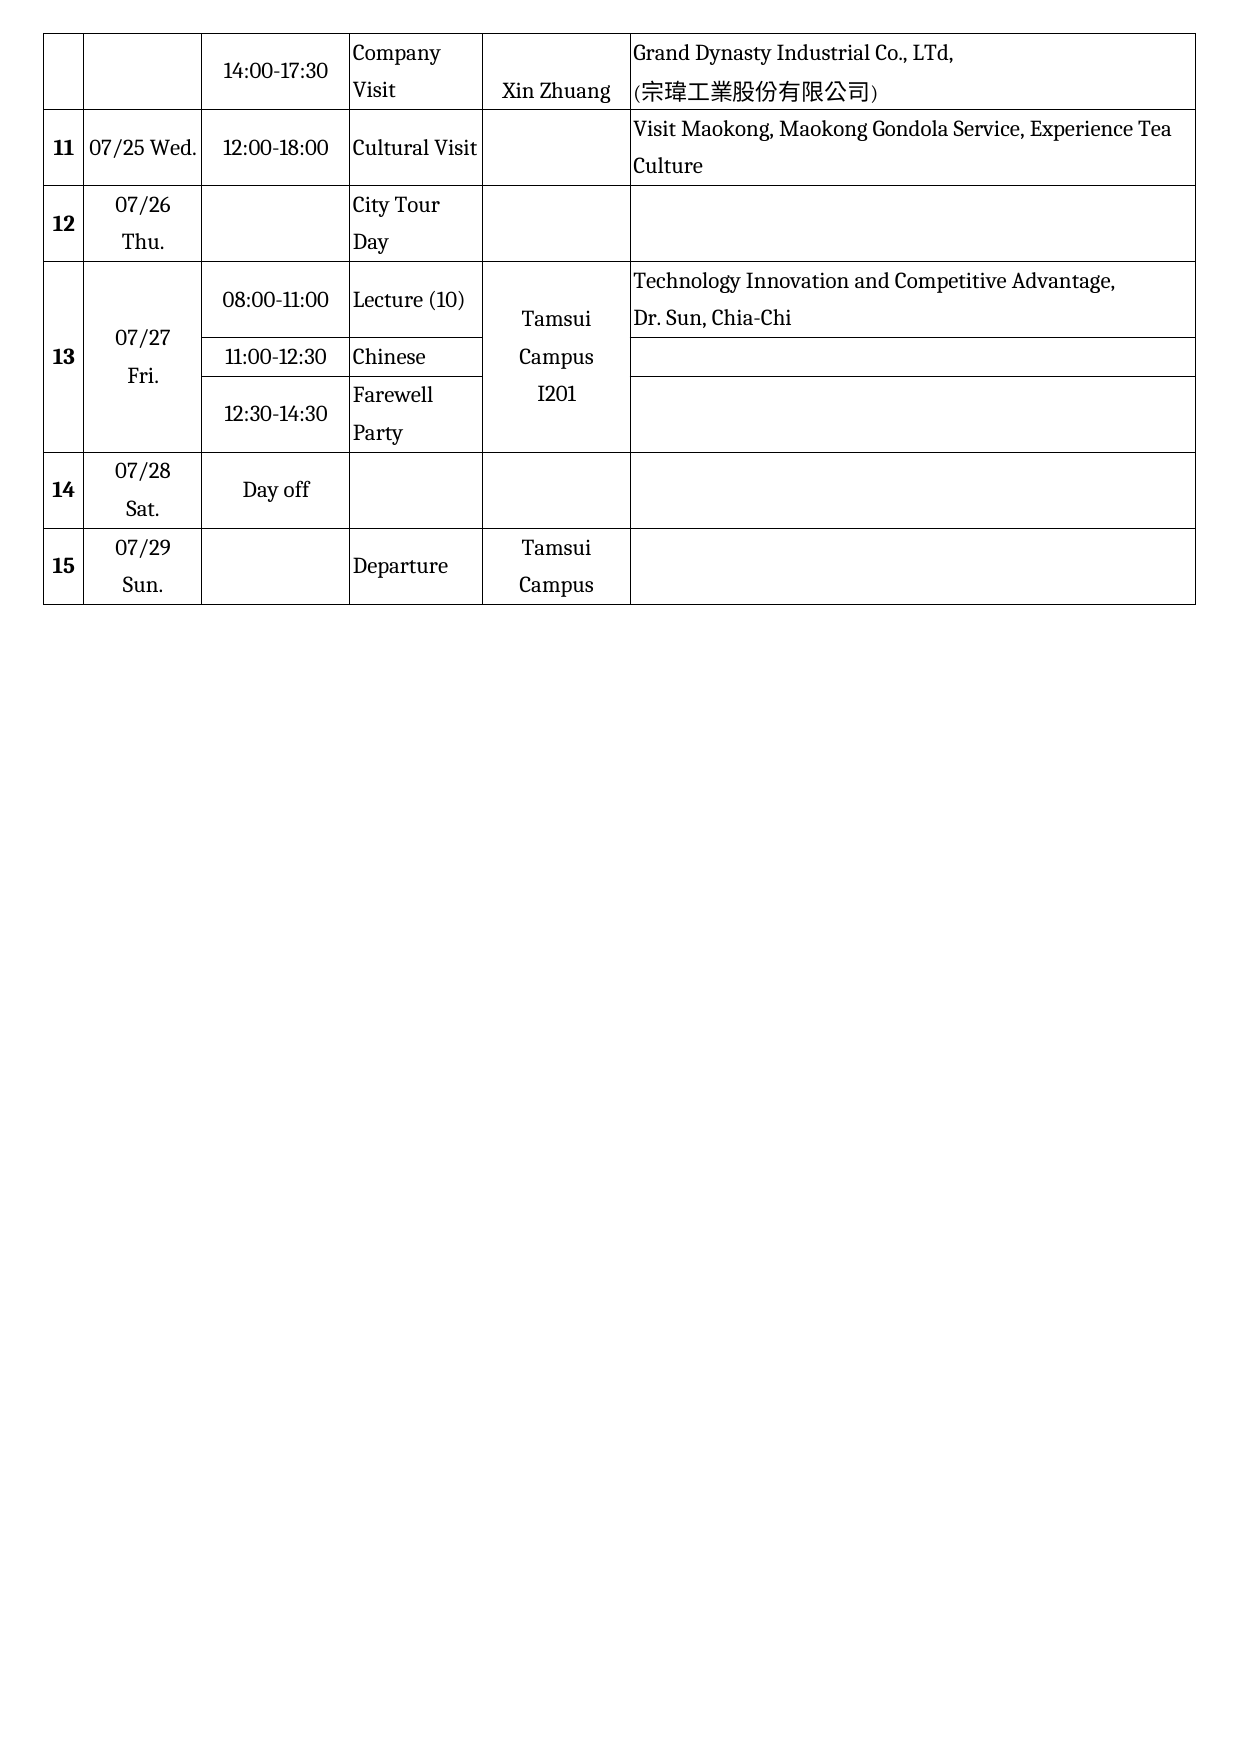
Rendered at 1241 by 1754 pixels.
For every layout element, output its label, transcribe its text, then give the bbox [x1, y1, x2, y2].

table_cell Farewell Party [350, 377, 482, 452]
table_cell [483, 110, 630, 185]
table_cell [483, 453, 630, 528]
table_cell 12:30-14:30 [202, 377, 349, 452]
table_cell Cultural Visit [350, 110, 482, 185]
table_cell Company Visit [350, 34, 482, 109]
table_cell Chinese [350, 338, 482, 376]
table_cell 12 [44, 186, 83, 261]
table_cell 14 [44, 453, 83, 528]
table_cell Lecture (10) [350, 262, 482, 337]
table_cell [483, 186, 630, 261]
table_cell 07/28 Sat. [84, 453, 201, 528]
table_cell Technology Innovation and Competitive Advantage, Dr. Sun, Chia-Chi [631, 262, 1195, 337]
table_cell 07/27 Fri. [84, 262, 201, 452]
table_cell 14:00-17:30 [202, 34, 349, 109]
table_cell [202, 529, 349, 604]
table_cell Departure [350, 529, 482, 604]
table_cell 07/29 Sun. [84, 529, 201, 604]
table_cell [631, 529, 1195, 604]
table_cell 11:00-12:30 [202, 338, 349, 376]
table_cell [202, 186, 349, 261]
table_cell 15 [44, 529, 83, 604]
table_cell [631, 377, 1195, 452]
table_cell [631, 453, 1195, 528]
table_cell City Tour Day [350, 186, 482, 261]
table_cell 07/25 Wed. [84, 110, 201, 185]
table_cell [350, 453, 482, 528]
table_cell 12:00-18:00 [202, 110, 349, 185]
table_cell Tamsui Campus I201 [483, 262, 630, 452]
table_cell [631, 186, 1195, 261]
table_cell 08:00-11:00 [202, 262, 349, 337]
table_cell 11 [44, 110, 83, 185]
table_cell Day off [202, 453, 349, 528]
table_cell Visit Maokong, Maokong Gondola Service, Experience Tea Culture [631, 110, 1195, 185]
table_cell [631, 338, 1195, 376]
table_cell Tamsui Campus [483, 529, 630, 604]
table_cell 07/26 Thu. [84, 186, 201, 261]
table_cell 13 [44, 262, 83, 452]
table_cell Grand Dynasty Industrial Co., LTd, (宗瑋工業股份有限公司) [631, 34, 1195, 109]
